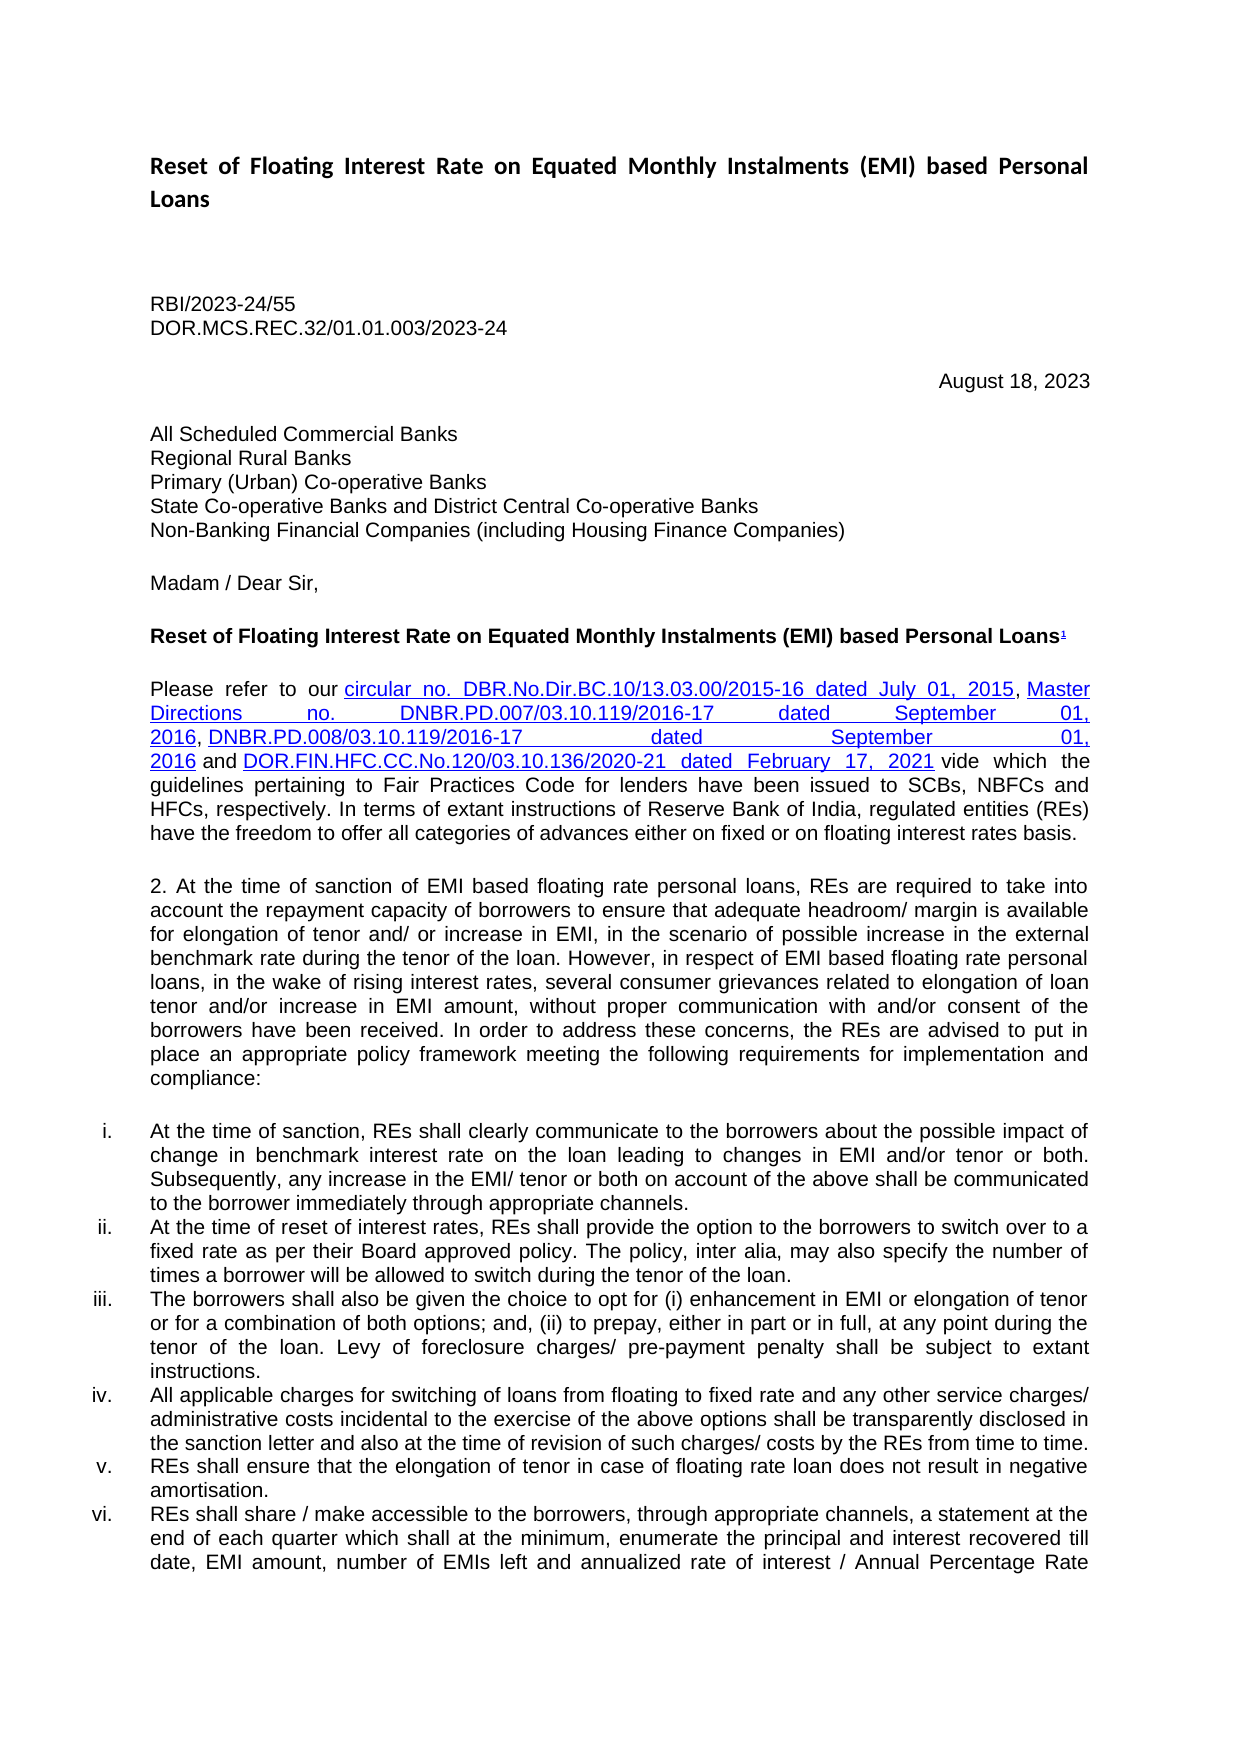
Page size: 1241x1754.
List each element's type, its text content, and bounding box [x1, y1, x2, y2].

text RBI/2023-24/55 DOR.MCS.REC.32/01.01.003/2023-24 [150, 292, 1090, 340]
text Please refer to our circular no. DBR.No.Dir.BC.10/13.03.00/2015-16 dated July 01, 2015, Master Directions no. DNBR.PD.007/03.10.119/2016-17 dated September 01, 2016, DNBR.PD.008/03.10.119/2016-17 dated September 01, 2016 and DOR.FIN.HFC.CC.No.120/03.10.136/2020-21 dated February 17, 2021 vide which the guidelines pertaining to Fair Practices Code for lenders have been issued to SCBs, NBFCs and HFCs, respectively. In terms of extant instructions of Reserve Bank of India, regulated entities (REs) have the freedom to offer all categories of advances either on fixed or on floating interest rates basis. [150, 723, 1090, 845]
text Madam / Dear Sir, [150, 571, 1090, 595]
text 2. At the time of sanction of EMI based floating rate personal loans, REs are required to take into account the repayment capacity of borrowers to ensure that adequate headroom/ margin is available for elongation of tenor and/ or increase in EMI, in the scenario of possible increase in the external benchmark rate during the tenor of the loan. However, in respect of EMI based floating rate personal loans, in the wake of rising interest rates, several consumer grievances related to elongation of loan tenor and/or increase in EMI amount, without proper communication with and/or consent of the borrowers have been received. In order to address these concerns, the REs are advised to put in place an appropriate policy framework meeting the following requirements for implementation and compliance: [150, 874, 1090, 1090]
list REs shall ensure that the elongation of tenor in case of floating rate loan does not result in negative amortisation. [112, 1454, 1090, 1502]
text All Scheduled Commercial Banks Regional Rural Banks Primary (Urban) Co-operative Banks State Co-operative Banks and District Central Co-operative Banks Non-Banking Financial Companies (including Housing Finance Companies) [150, 422, 1090, 542]
list The borrowers shall also be given the choice to opt for (i) enhancement in EMI or elongation of tenor or for a combination of both options; and, (ii) to prepay, either in part or in full, at any point during the tenor of the loan. Levy of foreclosure charges/ pre-payment penalty shall be subject to extant instructions. [112, 1287, 1090, 1382]
list At the time of reset of interest rates, REs shall provide the option to the borrowers to switch over to a fixed rate as per their Board approved policy. The policy, inter alia, may also specify the number of times a borrower will be allowed to switch during the tenor of the loan. [112, 1215, 1090, 1287]
text Reset of Floating Interest Rate on Equated Monthly Instalments (EMI) based Personal Loans1 [150, 624, 1090, 648]
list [112, 1502, 1090, 1574]
text August 18, 2023 [150, 369, 1090, 393]
list At the time of sanction, REs shall clearly communicate to the borrowers about the possible impact of change in benchmark interest rate on the loan leading to changes in EMI and/or tenor or both. Subsequently, any increase in the EMI/ tenor or both on account of the above shall be communicated to the borrower immediately through appropriate channels. [112, 1119, 1090, 1215]
text Reset of Floating Interest Rate on Equated Monthly Instalments (EMI) based Personal Loans [150, 150, 1090, 213]
list All applicable charges for switching of loans from floating to fixed rate and any other service charges/ administrative costs incidental to the exercise of the above options shall be transparently disclosed in the sanction letter and also at the time of revision of such charges/ costs by the REs from time to time. [112, 1382, 1090, 1454]
text Please refer to our circular no. DBR.No.Dir.BC.10/13.03.00/2015-16 dated July 01, 2015, Master Directions no. DNBR.PD.007/03.10.119/2016-17 dated September 01, 2016, DNBR.PD.008/03.10.119/2016-17 dated September 01, 2016 and DOR.FIN.HFC.CC.No.120/03.10.136/2020-21 dated February 17, 2021 vide which the guidelines pertaining to Fair Practices Code for lenders have been issued to SCBs, NBFCs and HFCs, respectively. In terms of extant instructions of Reserve Bank of India, regulated entities (REs) have the freedom to offer all categories of advances either on fixed or on floating interest rates basis. [150, 677, 1090, 722]
